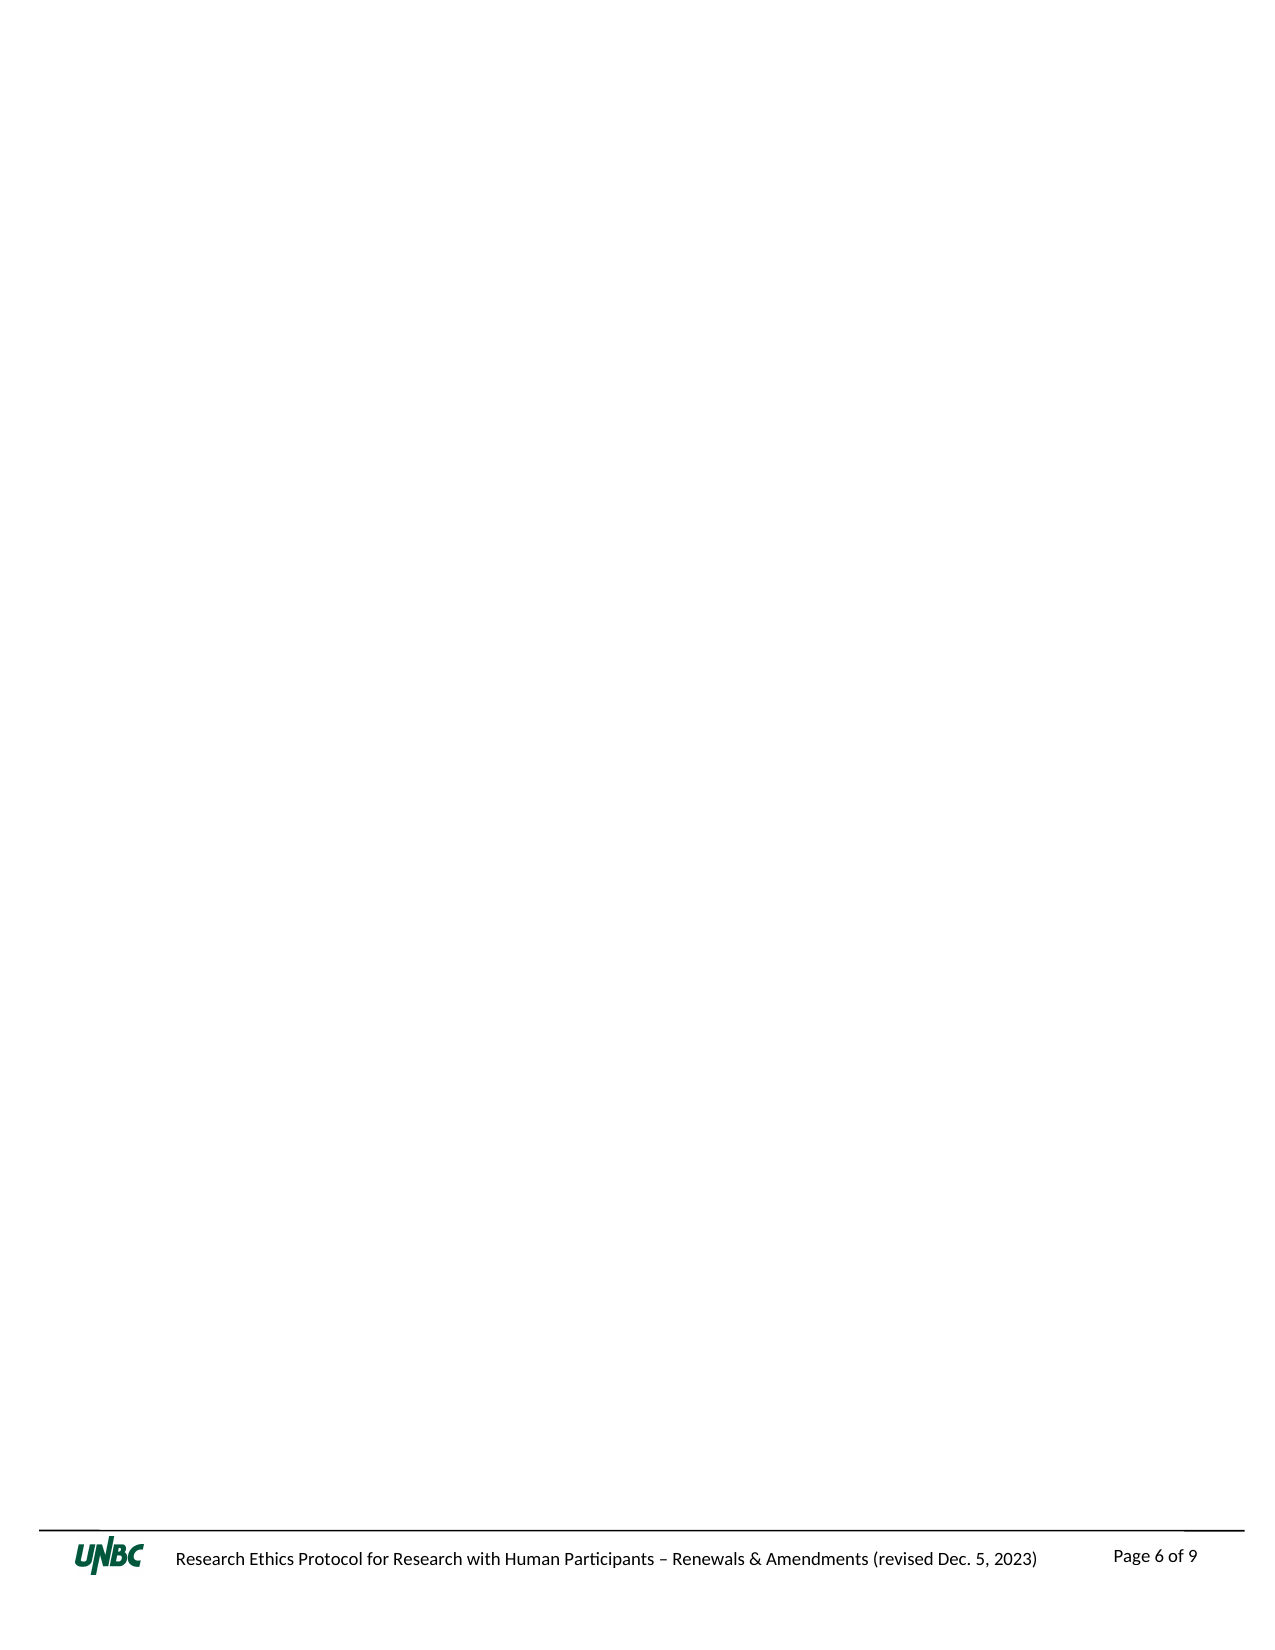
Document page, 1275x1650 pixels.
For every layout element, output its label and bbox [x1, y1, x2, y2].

picture [75, 1536, 144, 1575]
